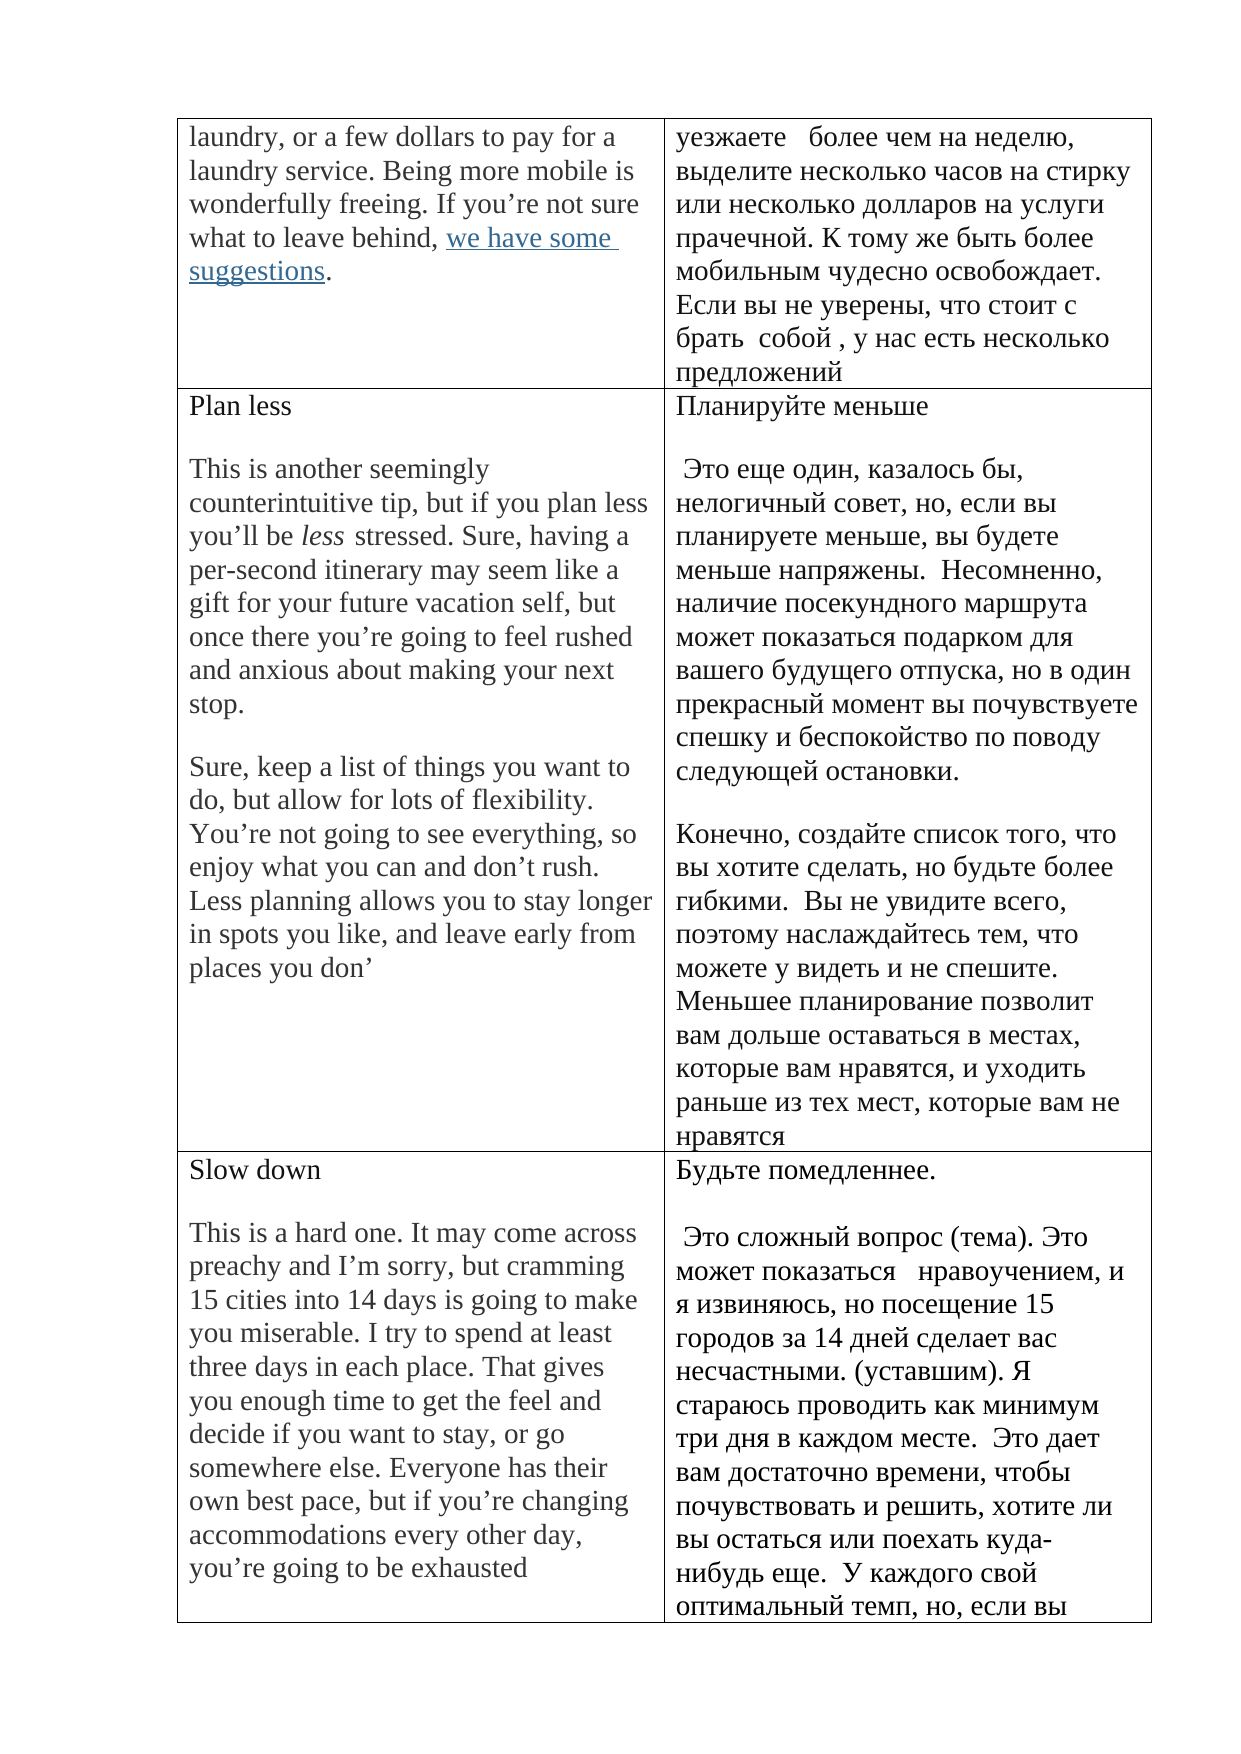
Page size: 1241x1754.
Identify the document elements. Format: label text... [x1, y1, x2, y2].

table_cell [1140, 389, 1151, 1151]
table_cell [665, 1152, 1151, 1622]
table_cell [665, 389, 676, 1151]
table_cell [665, 119, 1151, 387]
table_cell Plan less This is another seemingly counterintuitive tip, but if you plan less you’ll be less stressed. Sure, having a per-second itinerary may seem like a gift for your future vacation self, but once there you’re going to feel rushed and anxious about making your next stop. Sure, keep a list of things you want to do, but allow for lots of flexibility. You’re not going to see everything, so enjoy what you can and don’t rush. Less planning allows you to stay longer in spots you like, and leave early from places you don’ [178, 389, 664, 1151]
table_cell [178, 1152, 664, 1622]
